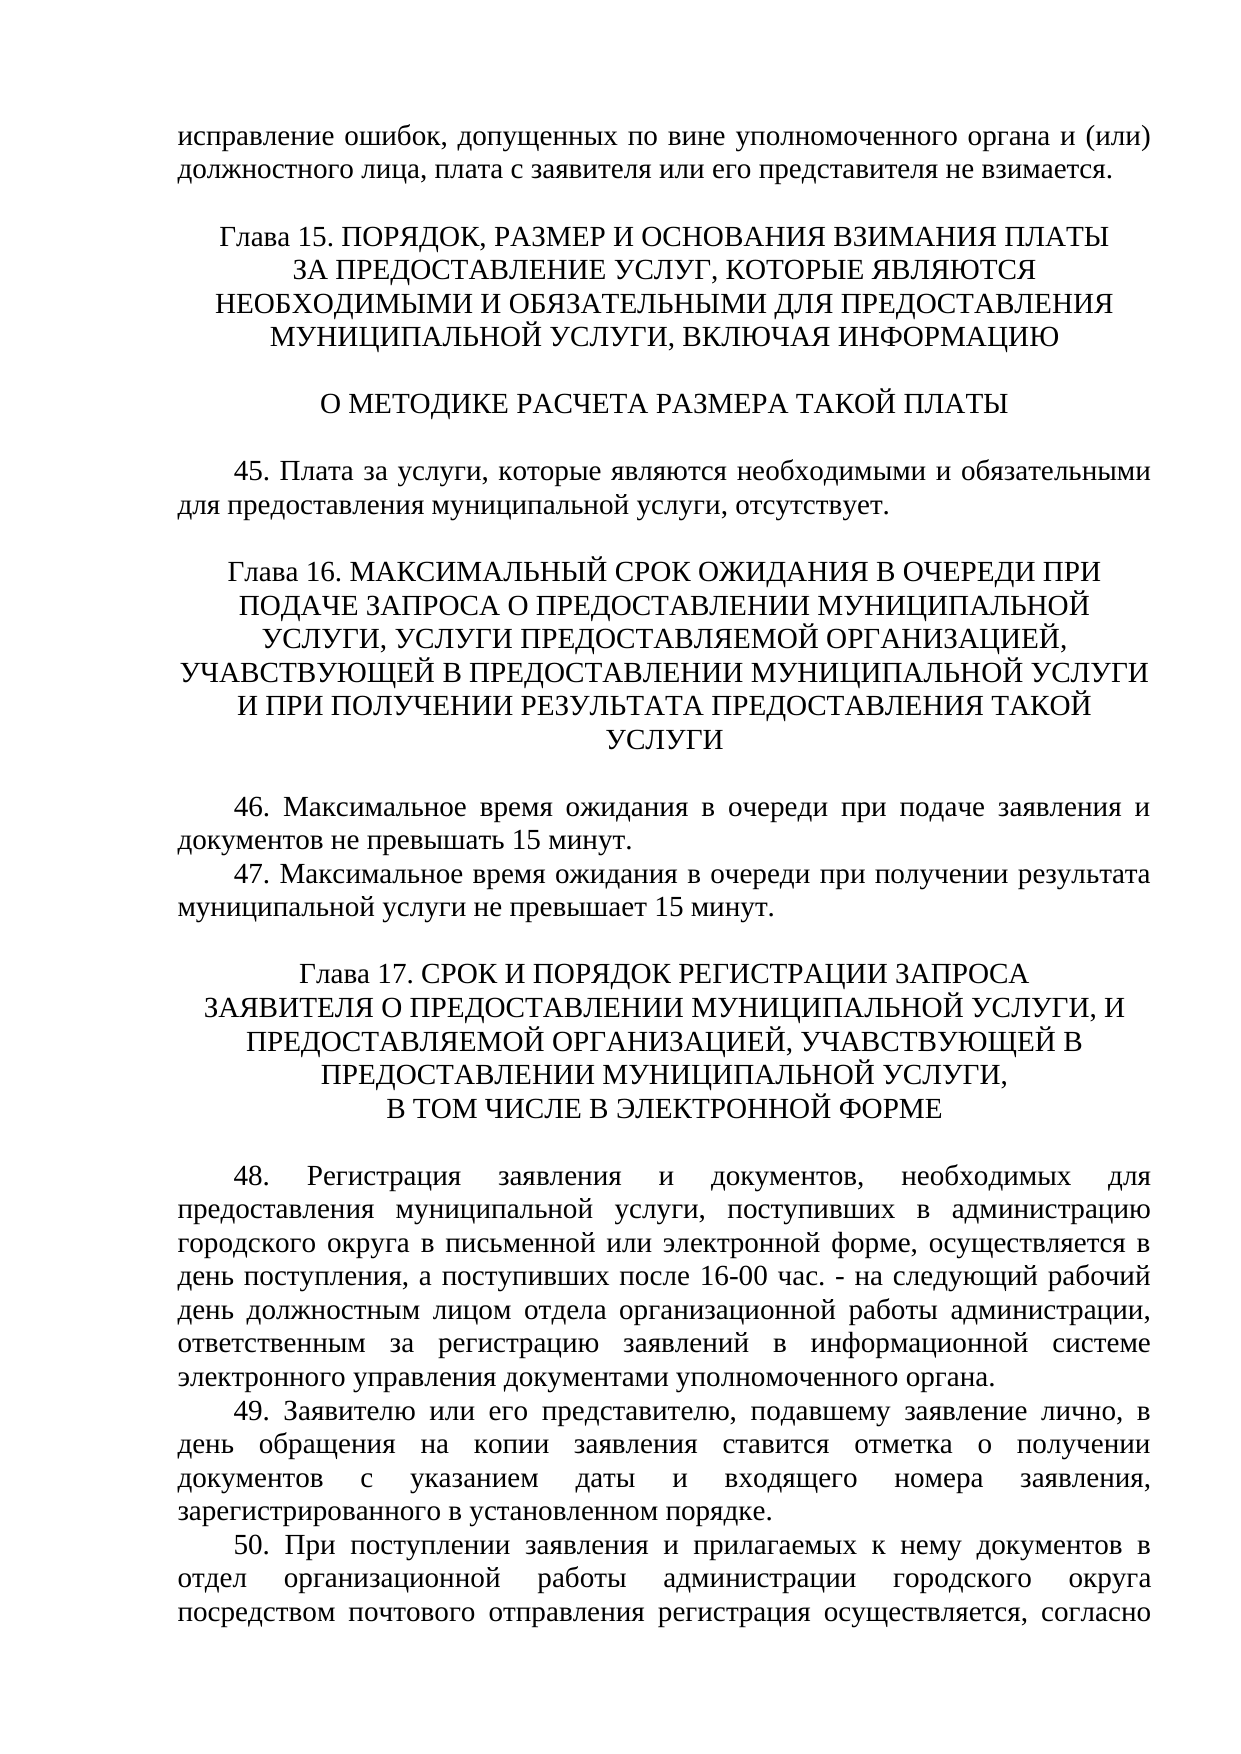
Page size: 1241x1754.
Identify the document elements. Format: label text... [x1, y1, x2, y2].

text Глава 17. СРОК И ПОРЯДОК РЕГИСТРАЦИИ ЗАПРОСА [177, 957, 1152, 990]
text Глава 15. ПОРЯДОК, РАЗМЕР И ОСНОВАНИЯ ВЗИМАНИЯ ПЛАТЫ [177, 219, 1152, 252]
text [177, 1527, 1152, 1627]
text В ТОМ ЧИСЛЕ В ЭЛЕКТРОННОЙ ФОРМЕ [177, 1091, 1152, 1124]
text ЗАЯВИТЕЛЯ О ПРЕДОСТАВЛЕНИИ МУНИЦИПАЛЬНОЙ УСЛУГИ, И ПРЕДОСТАВЛЯЕМОЙ ОРГАНИЗАЦИЕЙ, УЧАВСТВУЮЩЕЙ В ПРЕДОСТАВЛЕНИИ МУНИЦИПАЛЬНОЙ УСЛУГИ, [177, 990, 1152, 1091]
text 47. Максимальное время ожидания в очереди при получении результата муниципальной услуги не превышает 15 минут. [177, 856, 1152, 923]
text 45. Плата за услуги, которые являются необходимыми и обязательными для предоставления муниципальной услуги, отсутствует. [177, 453, 1152, 521]
text 49. Заявителю или его представителю, подавшему заявление лично, в день обращения на копии заявления ставится отметка о получении документов с указанием даты и входящего номера заявления, зарегистрированного в установленном порядке. [177, 1393, 1152, 1527]
text ЗА ПРЕДОСТАВЛЕНИЕ УСЛУГ, КОТОРЫЕ ЯВЛЯЮТСЯ НЕОБХОДИМЫМИ И ОБЯЗАТЕЛЬНЫМИ ДЛЯ ПРЕДОСТАВЛЕНИЯ МУНИЦИПАЛЬНОЙ УСЛУГИ, ВКЛЮЧАЯ ИНФОРМАЦИЮ [177, 252, 1152, 353]
text 48. Регистрация заявления и документов, необходимых для предоставления муниципальной услуги, поступивших в администрацию городского округа в письменной или электронной форме, осуществляется в день поступления, а поступивших после 16-00 час. - на следующий рабочий день должностным лицом отдела организационной работы администрации, ответственным за регистрацию заявлений в информационной системе электронного управления документами уполномоченного органа. [177, 1158, 1152, 1393]
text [177, 118, 1152, 185]
text Глава 16. МАКСИМАЛЬНЫЙ СРОК ОЖИДАНИЯ В ОЧЕРЕДИ ПРИ ПОДАЧЕ ЗАПРОСА О ПРЕДОСТАВЛЕНИИ МУНИЦИПАЛЬНОЙ УСЛУГИ, УСЛУГИ ПРЕДОСТАВЛЯЕМОЙ ОРГАНИЗАЦИЕЙ, УЧАВСТВУЮЩЕЙ В ПРЕДОСТАВЛЕНИИ МУНИЦИПАЛЬНОЙ УСЛУГИ И ПРИ ПОЛУЧЕНИИ РЕЗУЛЬТАТА ПРЕДОСТАВЛЕНИЯ ТАКОЙ УСЛУГИ [177, 554, 1152, 755]
text О МЕТОДИКЕ РАСЧЕТА РАЗМЕРА ТАКОЙ ПЛАТЫ [177, 386, 1152, 420]
text 46. Максимальное время ожидания в очереди при подаче заявления и документов не превышать 15 минут. [177, 789, 1152, 856]
